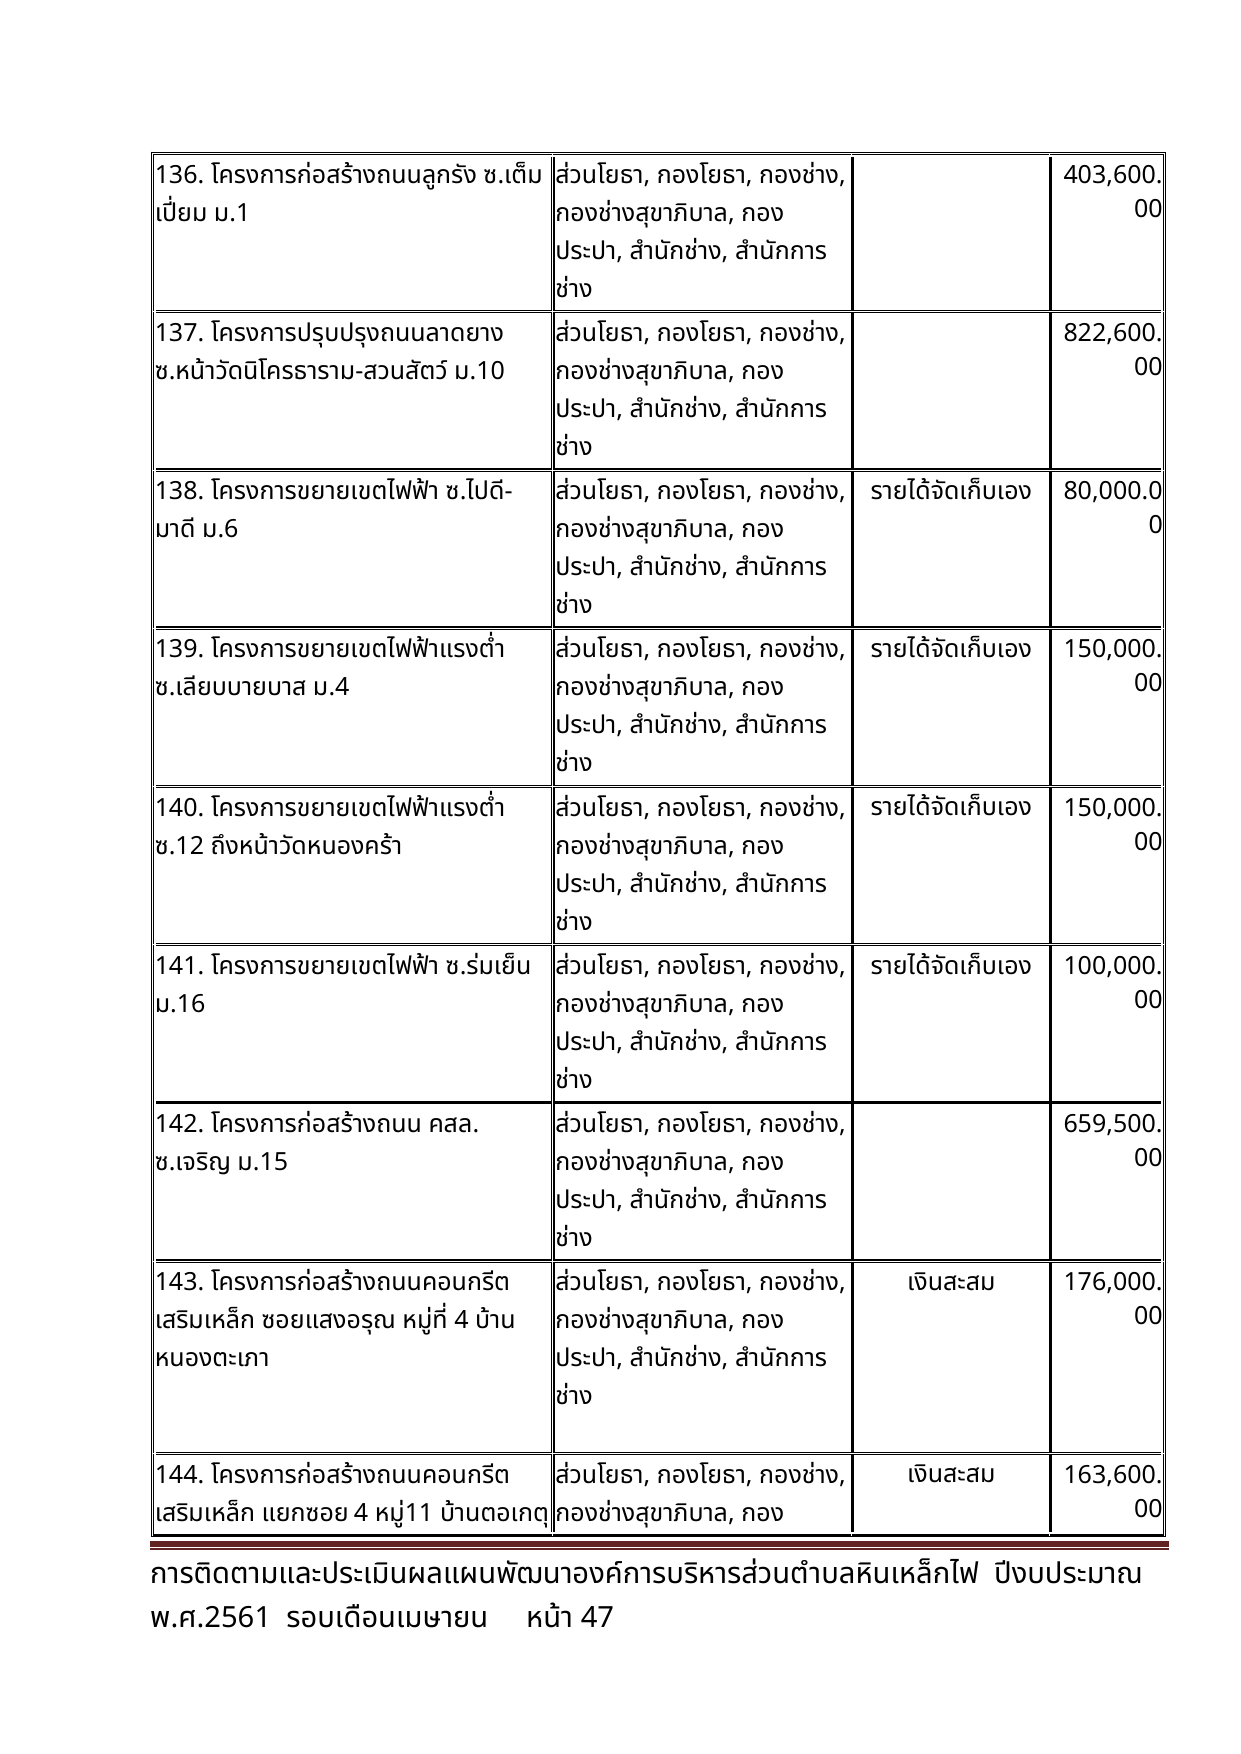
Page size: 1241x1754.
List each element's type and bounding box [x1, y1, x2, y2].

table_header [152, 153, 1164, 1536]
